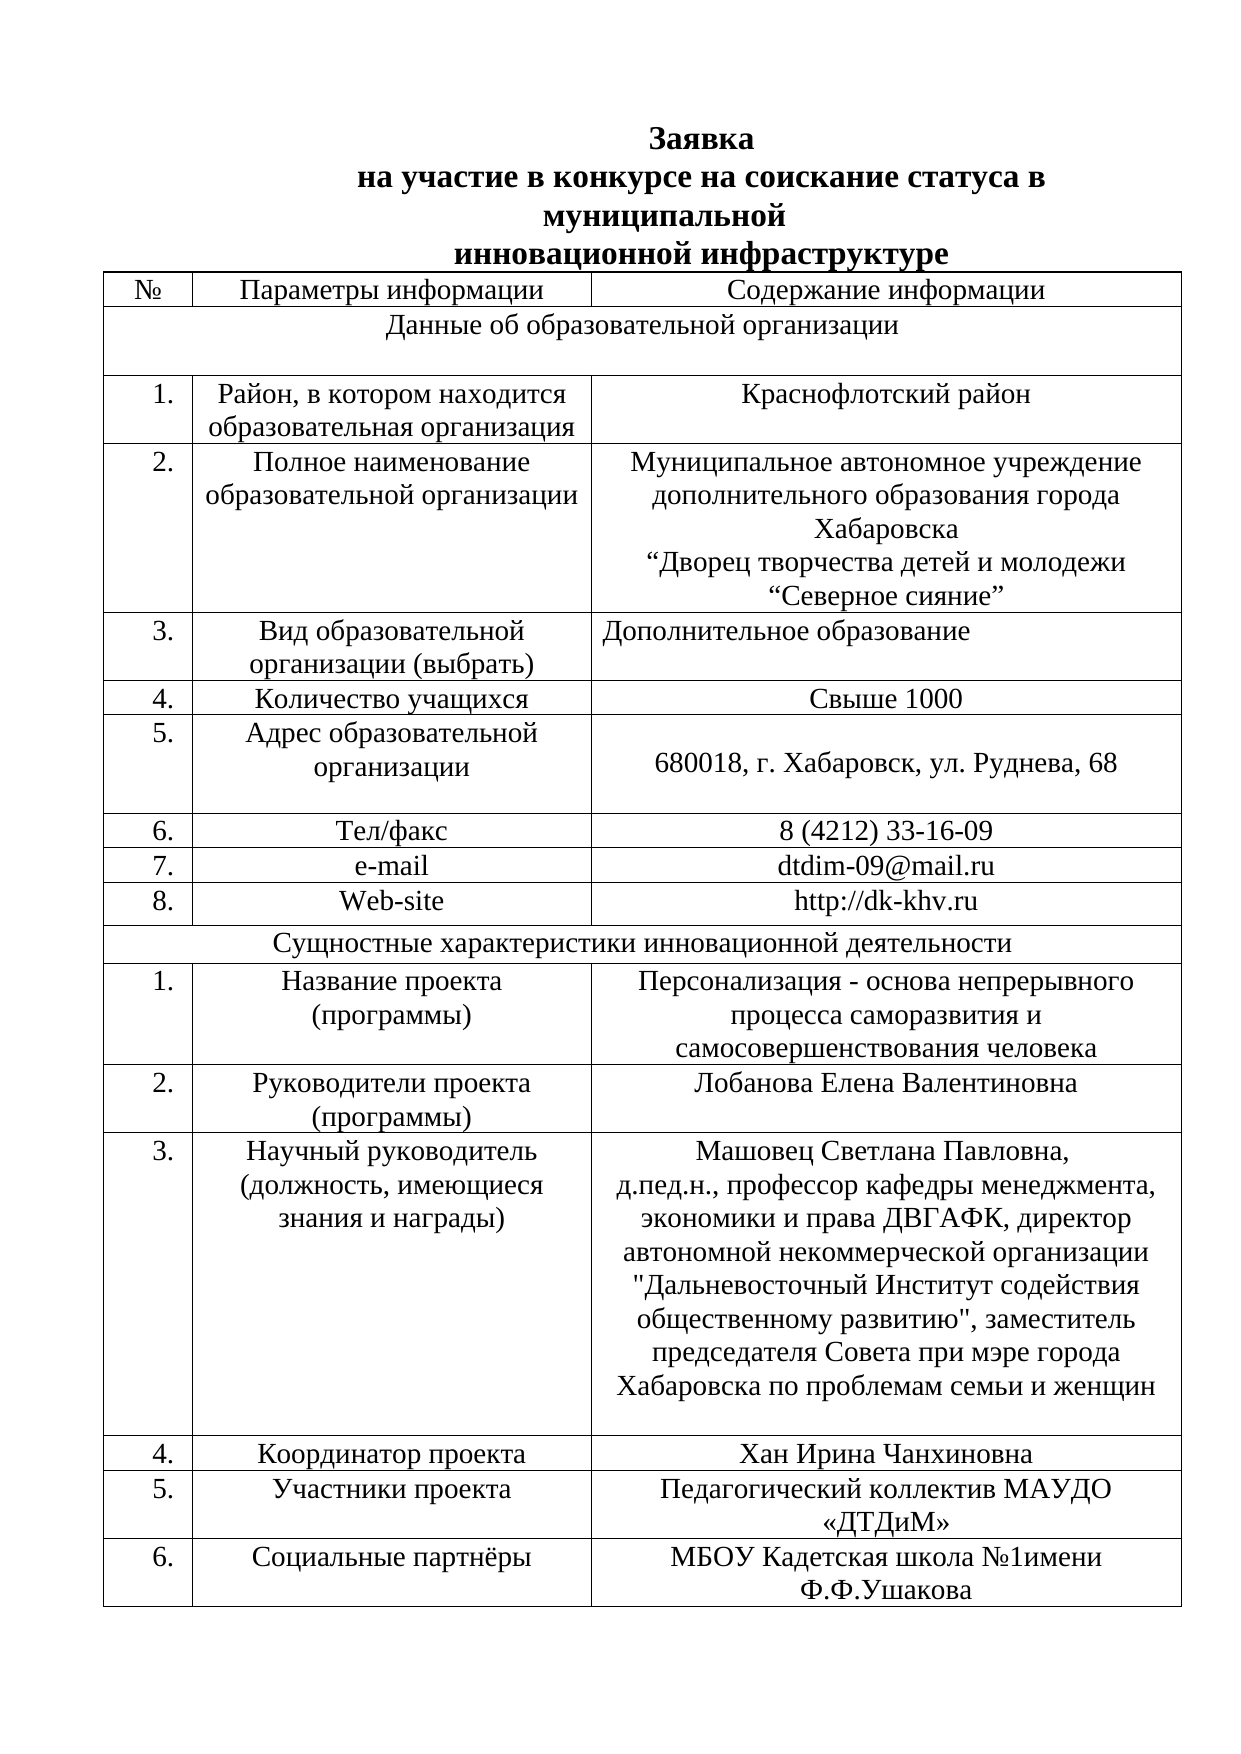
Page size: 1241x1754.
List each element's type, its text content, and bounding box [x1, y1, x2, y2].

table_cell Координатор проекта [193, 1436, 591, 1470]
table_cell Социальные партнёры [193, 1539, 591, 1606]
table_cell Полное наименование образовательной организации [193, 444, 591, 612]
table_cell Лобанова Елена Валентиновна [592, 1065, 1181, 1132]
table_cell Название проекта (программы) [193, 964, 591, 1064]
table_cell ​680018, г. Хабаровск, ул. Руднева, 68 [592, 715, 1181, 812]
table_cell Тел/факс [193, 814, 591, 847]
table_cell Web-site [193, 883, 591, 924]
table_cell [104, 1436, 192, 1470]
table_cell e-mail [193, 848, 591, 882]
table_cell [104, 1065, 192, 1132]
table_cell Научный руководитель (должность, имеющиеся знания и награды) [193, 1133, 591, 1435]
table_header Параметры информации [193, 273, 591, 306]
table_cell Краснофлотский район [592, 376, 1181, 443]
table_cell [104, 848, 192, 882]
table_cell http://dk-khv.ru [592, 883, 1181, 924]
table_cell [104, 1539, 192, 1606]
table_cell Участники проекта [193, 1471, 591, 1538]
table_cell dtdim-09@mail.ru [592, 848, 1181, 882]
table_cell [104, 883, 192, 924]
table_cell [104, 444, 192, 612]
table_cell [104, 1133, 192, 1435]
table_cell Муниципальное автономное учреждение дополнительного образования города Хабаровска “Дворец творчества детей и молодежи “Северное сияние” [592, 444, 1181, 612]
table_cell Руководители проекта (программы) [193, 1065, 591, 1132]
table_cell [104, 376, 192, 443]
text на участие в конкурсе на соискание статуса в муниципальной [177, 156, 1152, 233]
table_cell Адрес образовательной организации [193, 715, 591, 812]
table_cell Сущностные характеристики инновационной деятельности [104, 926, 1181, 962]
table_cell Машовец Светлана Павловна, д.пед.н., профессор кафедры менеджмента, экономики и права ДВГАФК, директор автономной некоммерческой организации "Дальневосточный Институт содействия общественному развитию", заместитель председателя Совета при мэре города Хабаровска по проблемам семьи и женщин [592, 1133, 1181, 1435]
table_cell Свыше 1000 [592, 681, 1181, 714]
table_cell Педагогический коллектив МАУДО «ДТДиМ» [592, 1471, 1181, 1538]
table_cell [104, 681, 192, 714]
table_cell Хан Ирина Чанхиновна [592, 1436, 1181, 1470]
table_cell Дополнительное образование [592, 613, 1181, 680]
table_cell Количество учащихся [193, 681, 591, 714]
table_cell [104, 1471, 192, 1538]
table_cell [592, 1539, 1181, 1606]
table_cell Район, в котором находится образовательная организация [193, 376, 591, 443]
table_cell Персонализация - основа непрерывного процесса саморазвития и самосовершенствования человека [592, 964, 1181, 1064]
text Заявка [177, 118, 1152, 156]
table_cell [104, 964, 192, 1064]
text инновационной инфраструктуре [177, 233, 1152, 271]
table_header Содержание информации [592, 273, 1181, 306]
table_cell [104, 715, 192, 812]
table_header № [104, 273, 192, 306]
table_cell [104, 613, 192, 680]
table_cell [104, 814, 192, 847]
table_cell 8 (4212) 33-16-09 [592, 814, 1181, 847]
table_cell Вид образовательной организации (выбрать) [193, 613, 591, 680]
table_cell Данные об образовательной организации [104, 307, 1181, 375]
